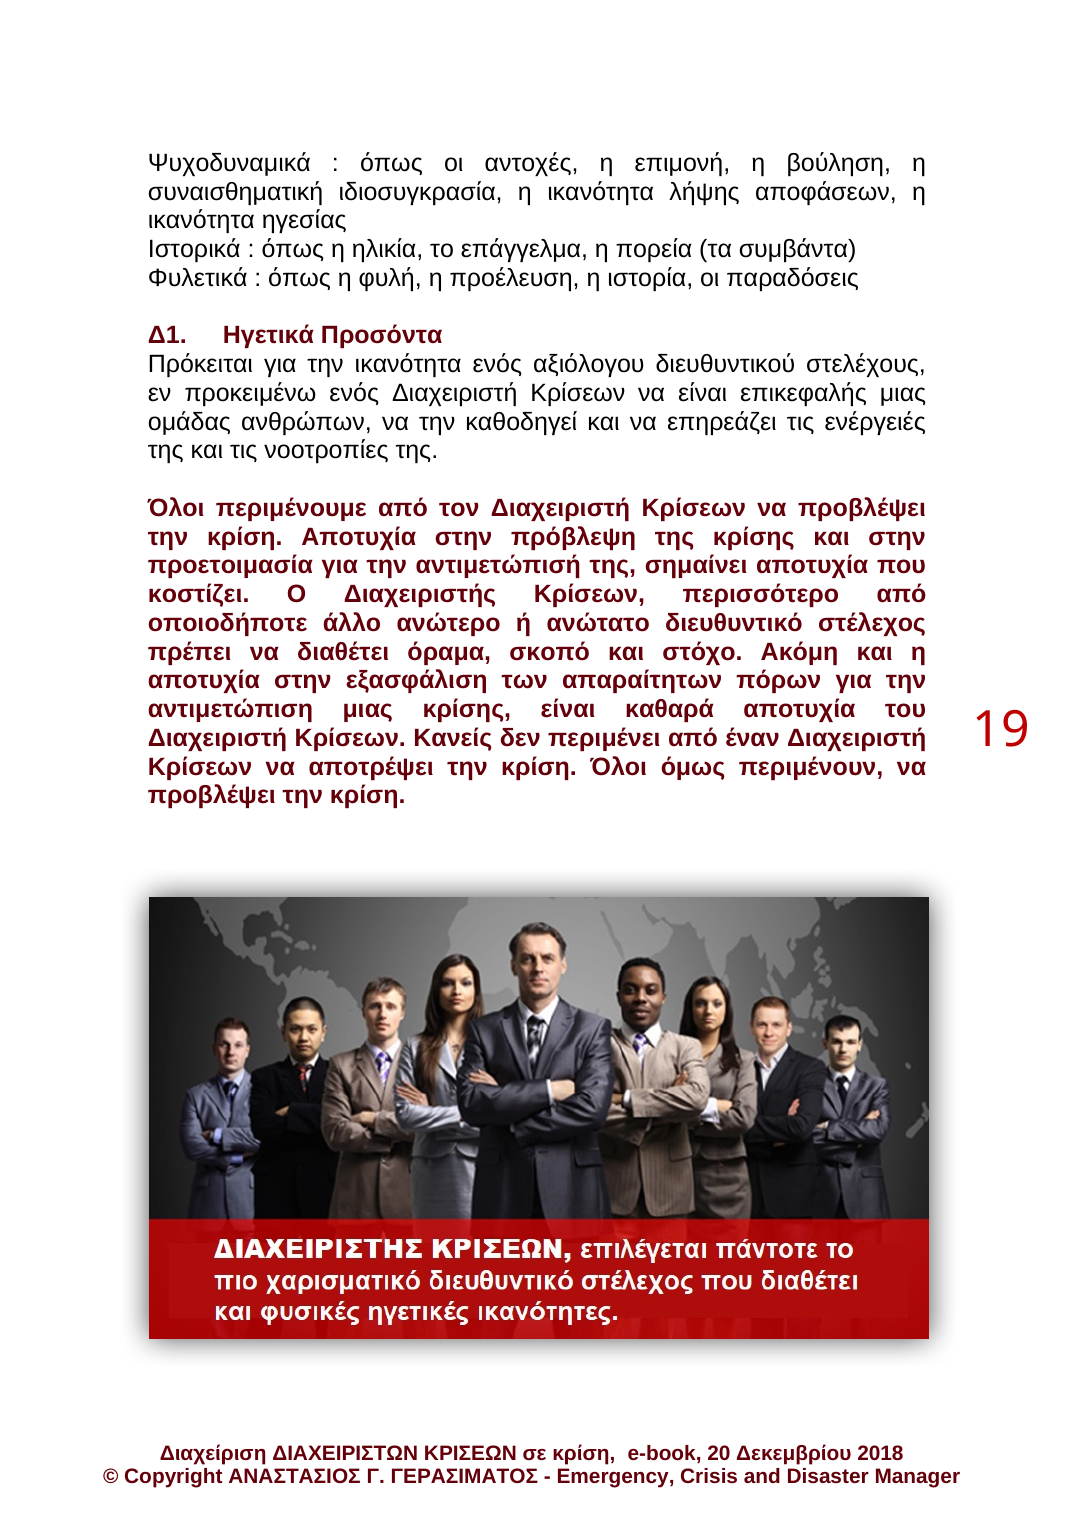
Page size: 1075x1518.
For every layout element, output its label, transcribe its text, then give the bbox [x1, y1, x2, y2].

text Πρόκειται για την ικανότητα ενός αξιόλογου διευθυντικού στελέχους, εν προκειμένω ενός Διαχειριστή Κρίσεων να είναι επικεφαλής μιας ομάδας ανθρώπων, να την καθοδηγεί και να επηρεάζει τις ενέργειές της και τις νοοτροπίες της. [148, 349, 927, 464]
picture [149, 897, 929, 1339]
text Όλοι περιμένουμε από τον Διαχειριστή Κρίσεων να προβλέψει την κρίση. Αποτυχία στην πρόβλεψη της κρίσης και στην προετοιμασία για την αντιμετώπισή της, σημαίνει αποτυχία που κοστίζει. Ο Διαχειριστής Κρίσεων, περισσότερο από οποιοδήποτε άλλο ανώτερο ή ανώτατο διευθυντικό στέλεχος πρέπει να διαθέτει όραμα, σκοπό και στόχο. Ακόμη και η αποτυχία στην εξασφάλιση των απαραίτητων πόρων για την αντιμετώπιση μιας κρίσης, είναι καθαρά αποτυχία του Διαχειριστή Κρίσεων. Κανείς δεν περιμένει από έναν Διαχειριστή Κρίσεων να αποτρέψει την κρίση. Όλοι όμως περιμένουν, να προβλέψει την κρίση. [148, 493, 927, 809]
text Ψυχοδυναμικά : όπως οι αντοχές, η επιμονή, η βούληση, η συναισθηματική ιδιοσυγκρασία, η ικανότητα λήψης αποφάσεων, η ικανότητα ηγεσίας [148, 148, 927, 234]
text Ιστορικά : όπως η ηλικία, το επάγγελμα, η πορεία (τα συμβάντα) [148, 234, 927, 263]
text Δ1. Ηγετικά Προσόντα [148, 320, 927, 349]
text Φυλετικά : όπως η φυλή, η προέλευση, η ιστορία, οι παραδόσεις [148, 263, 927, 291]
